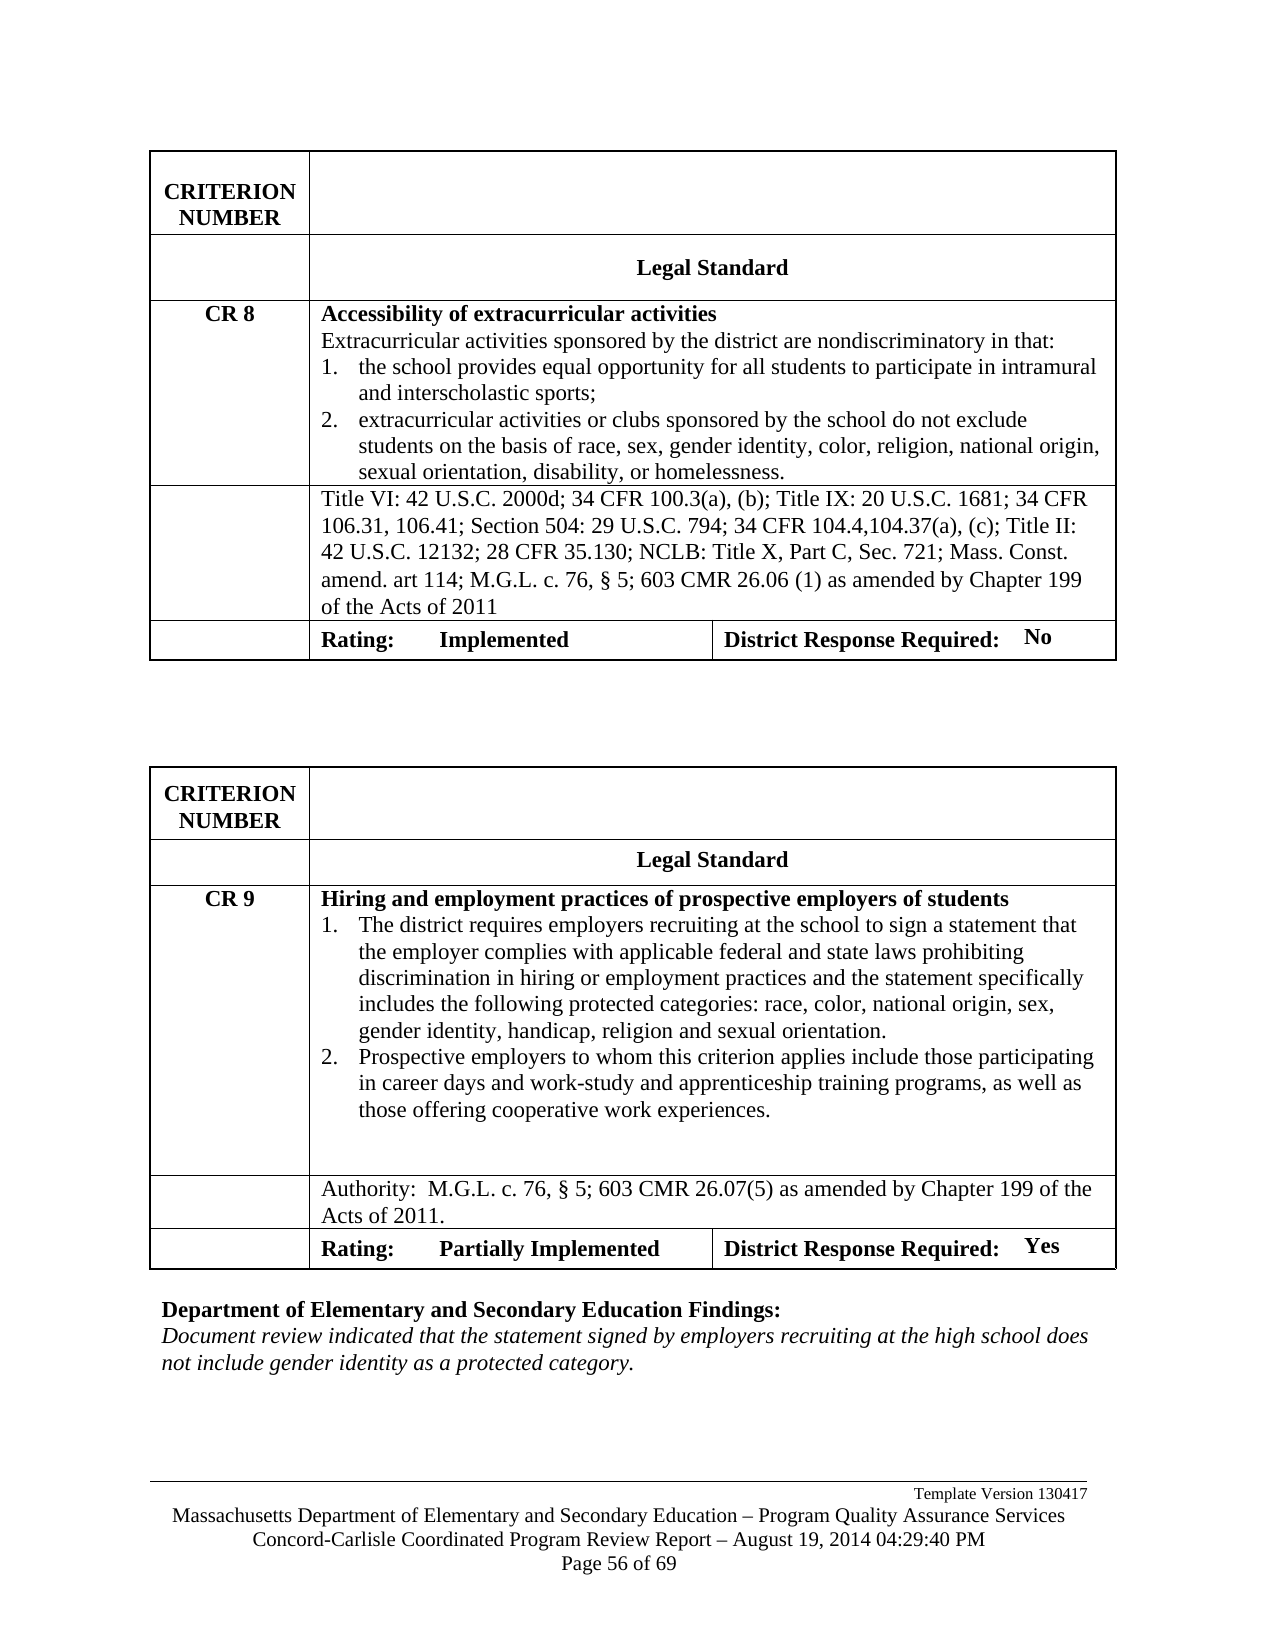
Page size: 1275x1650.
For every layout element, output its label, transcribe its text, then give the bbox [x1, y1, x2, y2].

table_cell District Response Required: [713, 621, 1012, 659]
table_cell Rating: [310, 1229, 422, 1268]
table_cell CR 9 [151, 886, 309, 1175]
table_cell District Response Required: [713, 1229, 1012, 1268]
table_cell Document review indicated that the statement signed by employers recruiting at the high school does not include gender identity as a protected category. [150, 1322, 1116, 1401]
table_header Department of Elementary and Secondary Education Findings: [150, 1296, 1116, 1322]
table_header [310, 768, 1115, 839]
table_cell No [1013, 621, 1115, 659]
table_cell Legal Standard [310, 235, 1115, 300]
table_cell Hiring and employment practices of prospective employers of students The district requires employers recruiting at the school to sign a statement that the employer complies with applicable federal and state laws prohibiting discrimination in hiring or employment practices and the statement specifically includes the following protected categories: race, color, national origin, sex, gender identity, handicap, religion and sexual orientation. Prospective employers to whom this criterion applies include those participating in career days and work-study and apprenticeship training programs, as well as those offering cooperative work experiences. [310, 886, 1115, 1175]
table_cell Yes [1013, 1229, 1115, 1268]
table_cell CR 8 [151, 301, 309, 485]
table_cell [151, 486, 309, 619]
table_cell Title VI: 42 U.S.C. 2000d; 34 CFR 100.3(a), (b); Title IX: 20 U.S.C. 1681; 34 CFR 106.31, 106.41; Section 504: 29 U.S.C. 794; 34 CFR 104.4,104.37(a), (c); Title II: 42 U.S.C. 12132; 28 CFR 35.130; NCLB: Title X, Part C, Sec. 721; Mass. Const. amend. art 114; M.G.L. c. 76, § 5; 603 CMR 26.06 (1) as amended by Chapter 199 of the Acts of 2011 [310, 486, 1115, 619]
table_cell Accessibility of extracurricular activities Extracurricular activities sponsored by the district are nondiscriminatory in that: the school provides equal opportunity for all students to participate in intramural and interscholastic sports; extracurricular activities or clubs sponsored by the school do not exclude students on the basis of race, sex, gender identity, color, religion, national origin, sexual orientation, disability, or homelessness. [310, 301, 1115, 485]
table_header CRITERION NUMBER [151, 152, 309, 234]
table_cell [151, 621, 309, 659]
table_cell [151, 1176, 309, 1228]
table_header [310, 152, 1115, 234]
table_cell Rating: [310, 621, 422, 659]
table_cell Legal Standard [310, 840, 1115, 884]
table_cell Implemented [422, 621, 712, 659]
table_cell Authority: M.G.L. c. 76, § 5; 603 CMR 26.07(5) as amended by Chapter 199 of the Acts of 2011. [310, 1176, 1115, 1228]
table_header CRITERION NUMBER [151, 768, 309, 839]
table_cell [151, 1229, 309, 1268]
table_cell Partially Implemented [422, 1229, 712, 1268]
table_cell [151, 235, 309, 300]
table_cell [151, 840, 309, 884]
